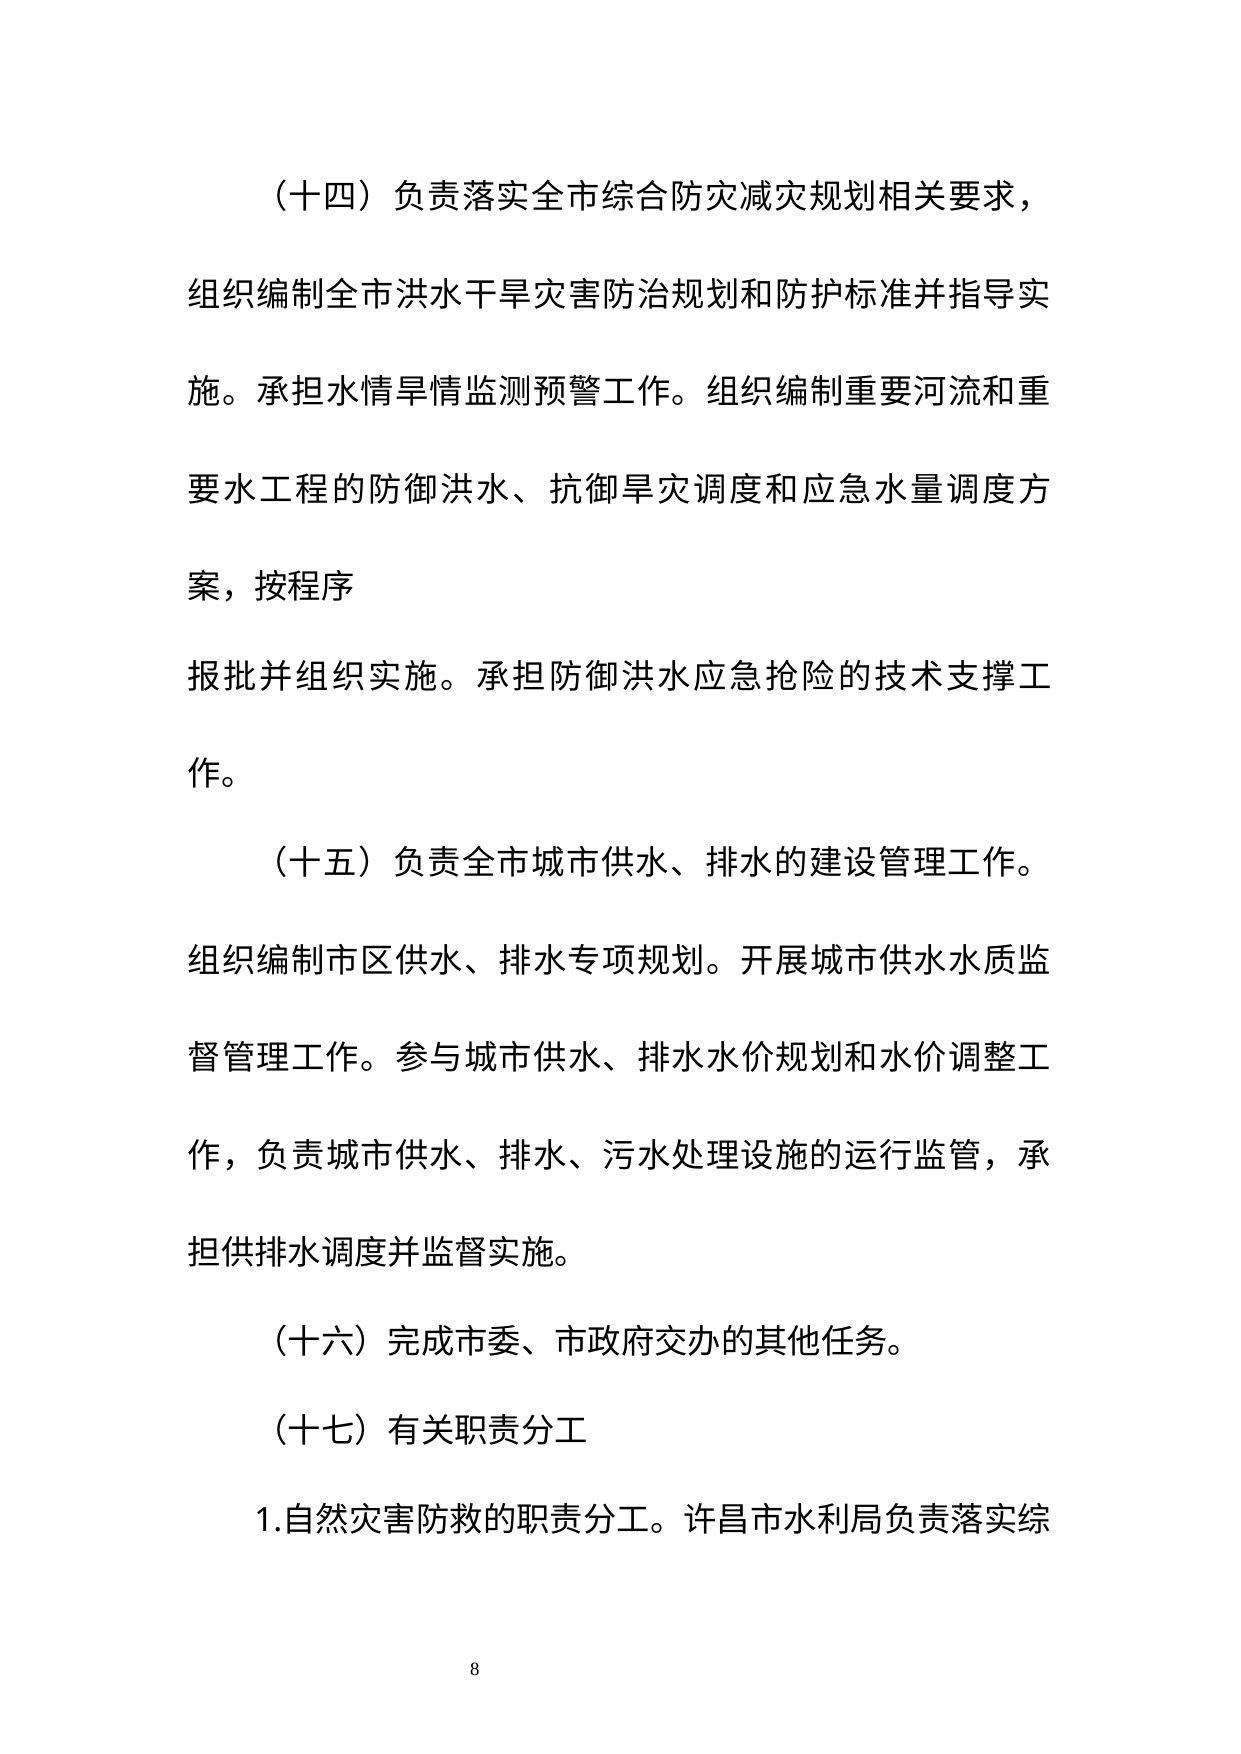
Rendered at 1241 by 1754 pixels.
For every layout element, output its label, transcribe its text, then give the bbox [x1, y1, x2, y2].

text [187, 1485, 1053, 1550]
text （十六）完成市委、市政府交办的其他任务。 [187, 1307, 1053, 1372]
text （十七）有关职责分工 [187, 1396, 1053, 1461]
text （十四）负责落实全市综合防灾减灾规划相关要求，组织编制全市洪水干旱灾害防治规划和防护标准并指导实施。承担水情旱情监测预警工作。组织编制重要河流和重要水工程的防御洪水、抗御旱灾调度和应急水量调度方案，按程序 [187, 162, 1053, 617]
text （十五）负责全市城市供水、排水的建设管理工作。组织编制市区供水、排水专项规划。开展城市供水水质监督管理工作。参与城市供水、排水水价规划和水价调整工作，负责城市供水、排水、污水处理设施的运行监管，承担供排水调度并监督实施。 [187, 828, 1053, 1283]
text 报批并组织实施。承担防御洪水应急抢险的技术支撑工作。 [187, 641, 1053, 803]
